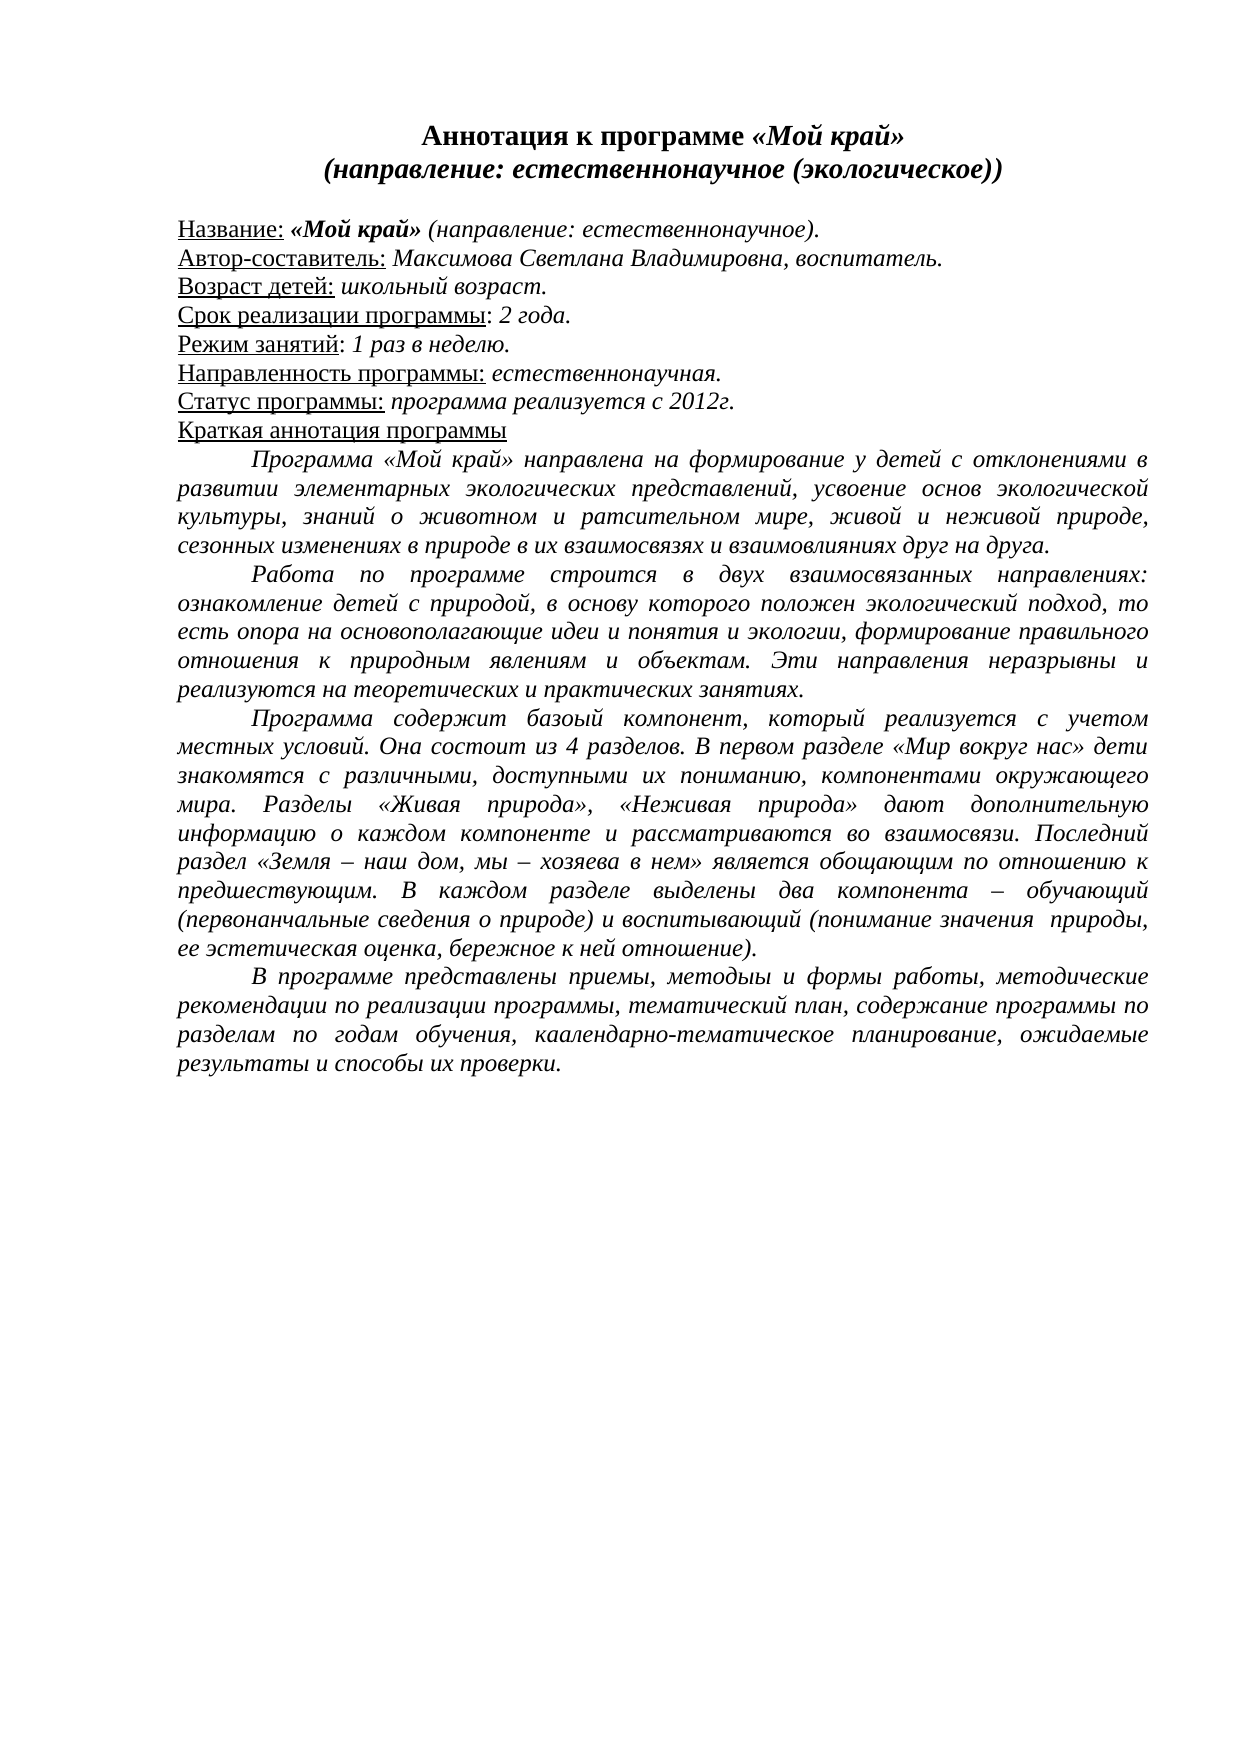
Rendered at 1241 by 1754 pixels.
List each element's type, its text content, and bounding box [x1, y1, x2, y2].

text Аннотация к программе «Мой край» [177, 118, 1152, 152]
text Автор-составитель: Максимова Светлана Владимировна, воспитатель. [177, 243, 1152, 271]
text Режим занятий: 1 раз в неделю. [177, 329, 1152, 358]
text Краткая аннотация программы [177, 415, 1152, 444]
text Программа содержит базоый компонент, который реализуется с учетом местных условий. Она состоит из 4 разделов. В первом разделе «Мир вокруг нас» дети знакомятся с различными, доступными их пониманию, компонентами окружающего мира. Разделы «Живая природа», «Неживая природа» дают дополнительную информацию о каждом компоненте и рассматриваются во взаимосвязи. Последний раздел «Земля – наш дом, мы – хозяева в нем» является обощающим по отношению к предшествующим. В каждом разделе выделены два компонента – обучающий (первонанчальные сведения о природе) и воспитывающий (понимание значения природы, ее эстетическая оценка, бережное к ней отношение). [177, 703, 1152, 961]
text В программе представлены приемы, методыы и формы работы, методические рекомендации по реализации программы, тематический план, содержание программы по разделам по годам обучения, каалендарно-тематическое планирование, ожидаемые результаты и способы их проверки. [177, 961, 1152, 1076]
text Возраст детей: школьный возраст. [177, 271, 1152, 300]
text Программа «Мой край» направлена на формирование у детей с отклонениями в развитии элементарных экологических представлений, усвоение основ экологической культуры, знаний о животном и ратсительном мире, живой и неживой природе, сезонных изменениях в природе в их взаимосвязях и взаимовлияниях друг на друга. [177, 444, 1152, 559]
text Срок реализации программы: 2 года. [177, 300, 1152, 329]
text Работа по программе строится в двух взаимосвязанных направлениях: ознакомление детей с природой, в основу которого положен экологический подход, то есть опора на основополагающие идеи и понятия и экологии, формирование правильного отношения к природным явлениям и объектам. Эти направления неразрывны и реализуются на теоретических и практических занятиях. [177, 559, 1152, 703]
text Статус программы: программа реализуется с 2012г. [177, 386, 1152, 415]
text Направленность программы: естественнонаучная. [177, 358, 1152, 386]
text Название: «Мой край» (направление: естественнонаучное). [177, 214, 1152, 243]
text (направление: естественнонаучное (экологическое)) [177, 152, 1152, 185]
